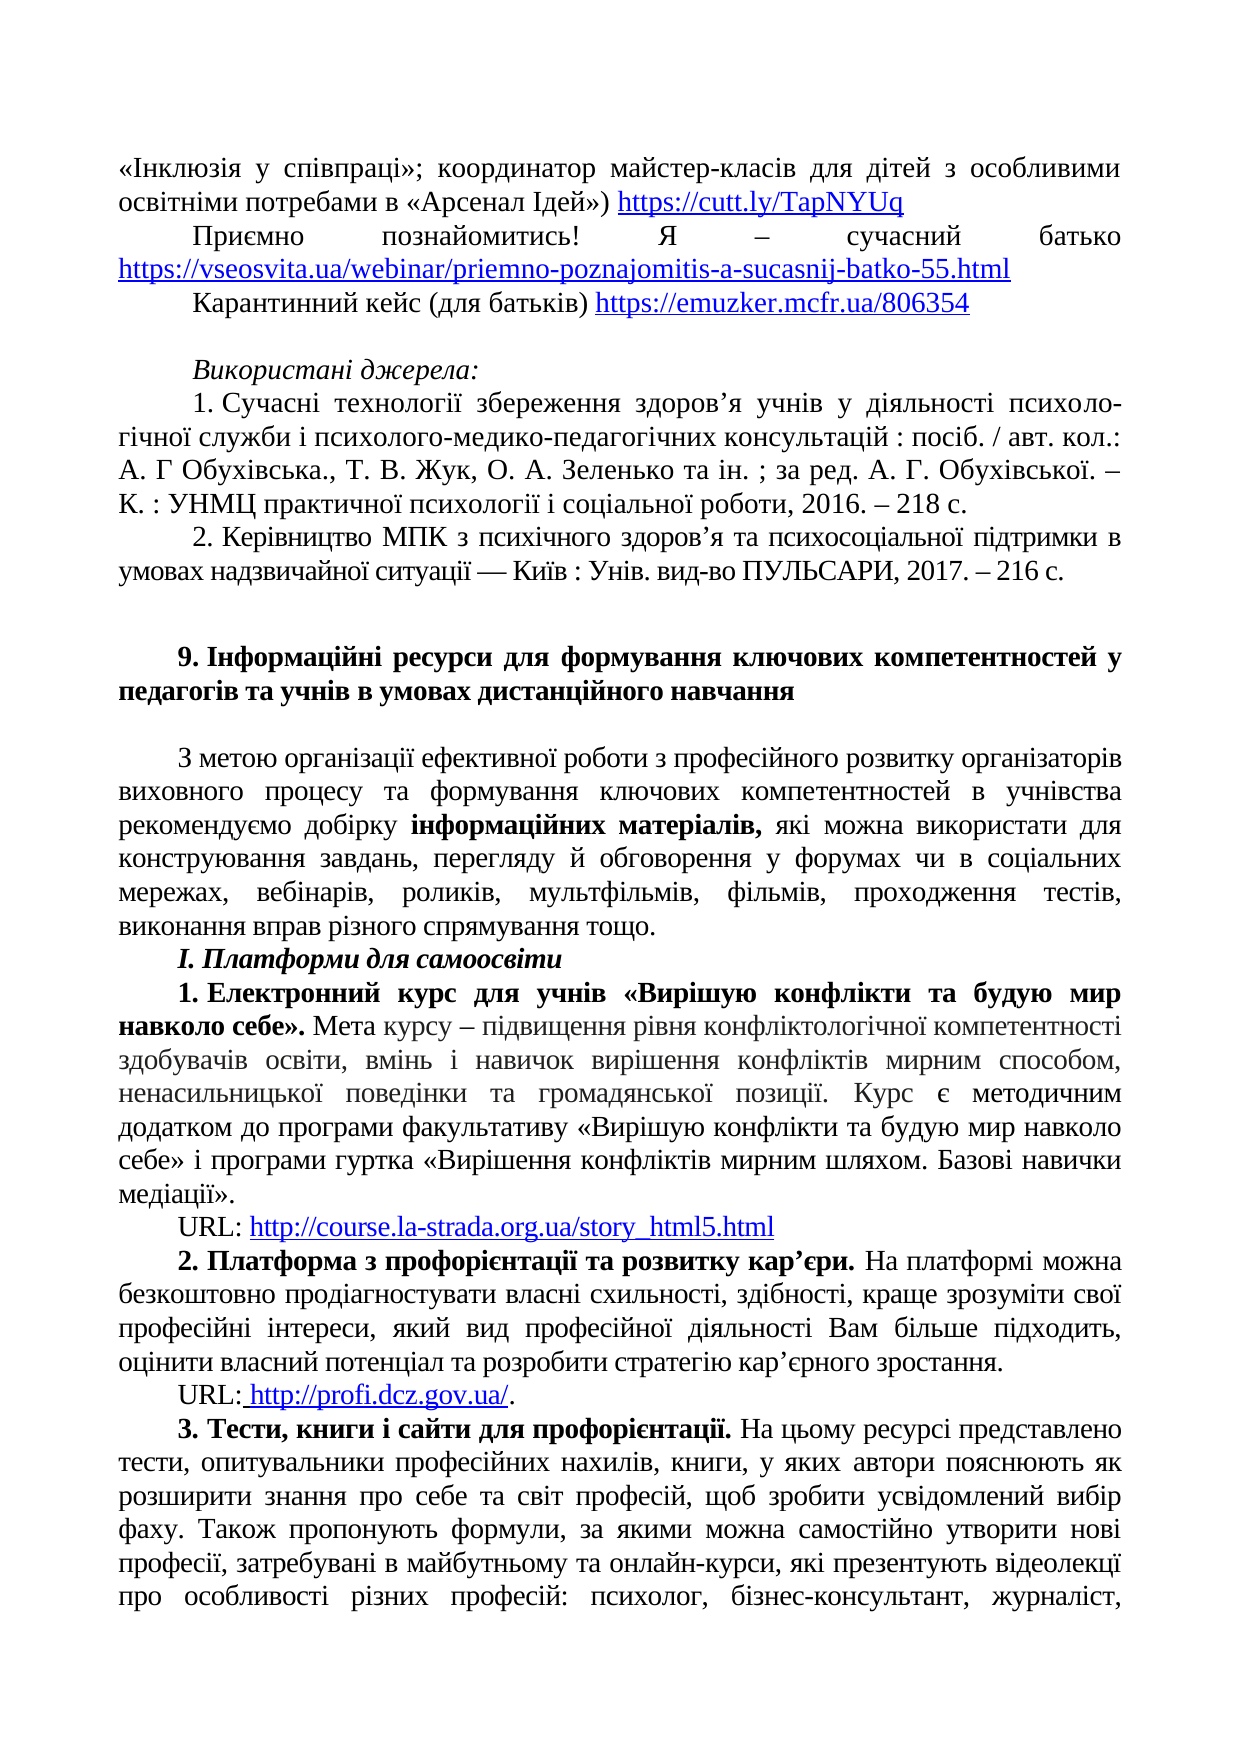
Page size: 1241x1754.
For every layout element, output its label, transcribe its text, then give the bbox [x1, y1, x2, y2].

text URL: http://profi.dcz.gov.ua/. [118, 1377, 1122, 1411]
text І. Платформи для самоосвіти [118, 941, 1122, 975]
text URL: http://course.la-strada.org.ua/story_html5.html [118, 1209, 1122, 1243]
list Керівництво МПК з психічного здоров’я та психосоціальної підтримки в умовах надзвичайної ситуації — Київ : Унів. вид-во ПУЛЬСАРИ, 2017. – 216 с. [118, 519, 1122, 587]
text Приємно познайомитись! Я – сучасний батько https://vseosvita.ua/webinar/priemno-poznajomitis-a-sucasnij-batko-55.html [118, 218, 1122, 285]
list Платформа з профорієнтації та розвитку кар’єри. На платформі можна безкоштовно продіагностувати власні схильності, здібності, краще зрозуміти свої професійні інтереси, який вид професійної діяльності Вам більше підходить, оцінити власний потенціал та розробити стратегію кар’єрного зростання. [118, 1310, 1122, 1377]
text 9. Інформаційні ресурси для формування ключових компетентностей у педагогів та учнів в умовах дистанційного навчання [118, 639, 1122, 706]
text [118, 151, 1122, 218]
list Платформа з профорієнтації та розвитку кар’єри. На платформі можна безкоштовно продіагностувати власні схильності, здібності, краще зрозуміти свої професійні інтереси, який вид професійної діяльності Вам більше підходить, оцінити власний потенціал та розробити стратегію кар’єрного зростання. [118, 1243, 1042, 1277]
list Електронний курс для учнів «Вирішую конфлікти та будую мир навколо себе». Мета курсу – підвищення рівня конфліктологічної компетентності здобувачів освіти, вмінь і навичок вирішення конфліктів мирним способом, ненасильницької поведінки та громадянської позиції. Курс є методичним додатком до програми факультативу «Вирішую конфлікти та будую мир навколо себе» і програми гуртка «Вирішення конфліктів мирним шляхом. Базові навички медіації». [118, 975, 1122, 1209]
text З метою організації ефективної роботи з професійного розвитку організаторів виховного процесу та формування ключових компетентностей в учнівства рекомендуємо добірку інформаційних матеріалів, які можна використати для конструювання завдань, перегляду й обговорення у форумах чи в соціальних мережах, вебінарів, роликів, мультфільмів, фільмів, проходження тестів, виконання вправ різного спрямування тощо. [118, 740, 1122, 941]
text Використані джерела: [118, 352, 1122, 385]
text Карантинний кейс (для батьків) https://emuzker.mcfr.ua/806354 [118, 285, 1122, 318]
list Сучасні технології збереження здоров’я учнів у діяльності психологічної служби і психолого-медико-педагогічних консультацій : посіб. / авт. кол.: А. Г Обухівська., Т. В. Жук, О. А. Зеленько та ін. ; за ред. А. Г. Обухівської. – К. : УНМЦ практичної психології і соціальної роботи, 2016. – 218 с. [118, 385, 1122, 519]
